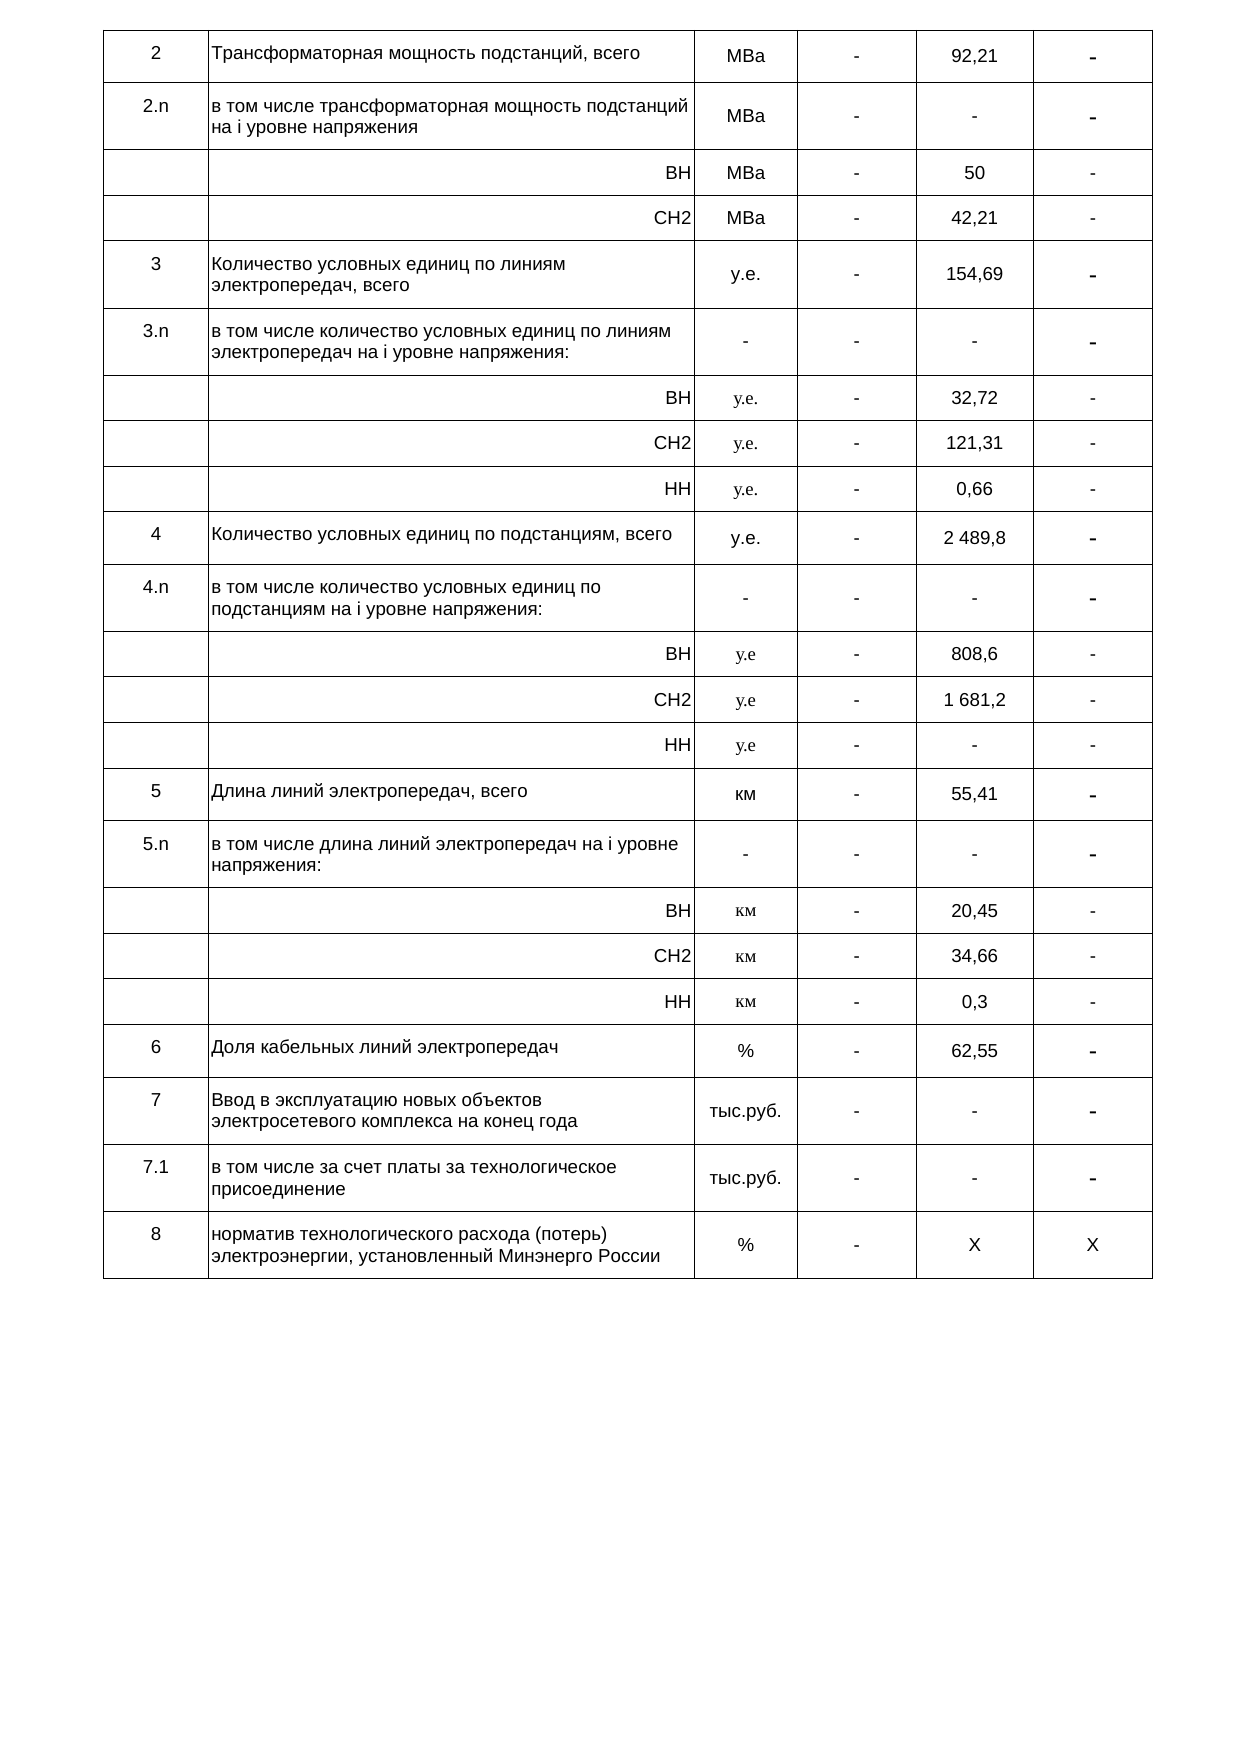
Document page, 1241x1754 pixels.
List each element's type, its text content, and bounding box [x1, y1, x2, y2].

table_cell - [1034, 309, 1152, 374]
table_cell в том числе трансформаторная мощность подстанций на i уровне напряжения [209, 83, 694, 149]
table_cell 7.1 [104, 1145, 208, 1211]
table_cell - [798, 1078, 916, 1144]
table_cell тыс.руб. [695, 1078, 797, 1144]
table_cell 34,66 [917, 934, 1033, 978]
table_cell 121,31 [917, 421, 1033, 466]
table_cell % [695, 1212, 797, 1278]
table_cell - [798, 934, 916, 978]
table_cell [104, 979, 208, 1024]
table_cell - [695, 309, 797, 374]
table_cell [104, 196, 208, 240]
table_cell СН2 [209, 421, 694, 466]
table_cell - [1034, 83, 1152, 149]
table_cell X [917, 1212, 1033, 1278]
table_cell - [917, 83, 1033, 149]
table_cell у.е [695, 632, 797, 676]
table_cell - [917, 1078, 1033, 1144]
table_cell 5 [104, 769, 208, 820]
table_cell - [798, 677, 916, 722]
table_cell - [798, 979, 916, 1024]
table_cell 92,21 [917, 31, 1033, 82]
table_cell у.е. [695, 241, 797, 307]
table_cell - [917, 1145, 1033, 1211]
table_cell 0,66 [917, 467, 1033, 511]
table_cell НН [209, 979, 694, 1024]
table_cell - [1034, 632, 1152, 676]
table_cell Количество условных единиц по подстанциям, всего [209, 512, 694, 564]
table_cell норматив технологического расхода (потерь) электроэнергии, установленный Минэнерго России [209, 1212, 694, 1278]
table_cell ВН [209, 888, 694, 933]
table_cell у.е [695, 677, 797, 722]
table_cell 8 [104, 1212, 208, 1278]
table_cell в том числе количество условных единиц по линиям электропередач на i уровне напряжения: [209, 309, 694, 374]
table_cell МВа [695, 150, 797, 195]
table_cell X [1034, 1212, 1152, 1278]
table_cell НН [209, 467, 694, 511]
table_cell 2 489,8 [917, 512, 1033, 564]
table_cell у.е [695, 723, 797, 767]
table_cell - [798, 723, 916, 767]
table_cell км [695, 769, 797, 820]
table_cell - [798, 888, 916, 933]
table_cell - [917, 821, 1033, 887]
table_cell - [917, 309, 1033, 374]
table_cell [104, 150, 208, 195]
table_cell - [1034, 1078, 1152, 1144]
table_cell - [1034, 421, 1152, 466]
table_cell - [798, 769, 916, 820]
table_cell - [798, 632, 916, 676]
table_cell 50 [917, 150, 1033, 195]
table_cell - [1034, 821, 1152, 887]
table_cell 42,21 [917, 196, 1033, 240]
table_cell Доля кабельных линий электропередач [209, 1025, 694, 1077]
table_cell [104, 421, 208, 466]
table_cell - [798, 421, 916, 466]
table_cell - [798, 196, 916, 240]
table_cell ВН [209, 150, 694, 195]
table_cell [104, 888, 208, 933]
table_cell 154,69 [917, 241, 1033, 307]
table_cell - [1034, 467, 1152, 511]
table_cell - [695, 821, 797, 887]
table_cell - [1034, 979, 1152, 1024]
table_cell - [1034, 31, 1152, 82]
table_cell [104, 677, 208, 722]
table_cell Длина линий электропередач, всего [209, 769, 694, 820]
table_cell 6 [104, 1025, 208, 1077]
table_cell - [917, 723, 1033, 767]
table_cell СН2 [209, 934, 694, 978]
table_cell - [1034, 241, 1152, 307]
table_cell - [1034, 677, 1152, 722]
table_cell - [798, 565, 916, 631]
table_cell СН2 [209, 196, 694, 240]
table_cell - [1034, 150, 1152, 195]
table_cell МВа [695, 196, 797, 240]
table_cell км [695, 888, 797, 933]
table_cell - [798, 31, 916, 82]
table_cell км [695, 979, 797, 1024]
table_cell - [798, 309, 916, 374]
table_cell СН2 [209, 677, 694, 722]
table_cell Трансформаторная мощность подстанций, всего [209, 31, 694, 82]
table_cell - [1034, 1025, 1152, 1077]
table_cell - [1034, 1145, 1152, 1211]
table_cell МВа [695, 31, 797, 82]
table_cell МВа [695, 83, 797, 149]
table_cell - [1034, 196, 1152, 240]
table_cell у.е. [695, 512, 797, 564]
table_cell 1 681,2 [917, 677, 1033, 722]
table_cell у.е. [695, 376, 797, 420]
table_cell - [1034, 934, 1152, 978]
table_cell - [1034, 769, 1152, 820]
table_cell Ввод в эксплуатацию новых объектов электросетевого комплекса на конец года [209, 1078, 694, 1144]
table_cell 4.n [104, 565, 208, 631]
table_cell - [1034, 565, 1152, 631]
table_cell 2.n [104, 83, 208, 149]
table_cell в том числе за счет платы за технологическое присоединение [209, 1145, 694, 1211]
table_cell - [798, 1025, 916, 1077]
table_cell 3.n [104, 309, 208, 374]
table_cell ВН [209, 376, 694, 420]
table_cell [104, 934, 208, 978]
table_cell в том числе количество условных единиц по подстанциям на i уровне напряжения: [209, 565, 694, 631]
table_cell тыс.руб. [695, 1145, 797, 1211]
table_cell 2 [104, 31, 208, 82]
table_cell - [798, 1145, 916, 1211]
table_cell 20,45 [917, 888, 1033, 933]
table_cell - [798, 241, 916, 307]
table_cell 808,6 [917, 632, 1033, 676]
table_cell [104, 723, 208, 767]
table_cell - [798, 1212, 916, 1278]
table_cell 62,55 [917, 1025, 1033, 1077]
table_cell 0,3 [917, 979, 1033, 1024]
table_cell в том числе длина линий электропередач на i уровне напряжения: [209, 821, 694, 887]
table_cell [104, 467, 208, 511]
table_cell 3 [104, 241, 208, 307]
table_cell - [1034, 888, 1152, 933]
table_cell 5.n [104, 821, 208, 887]
table_cell - [695, 565, 797, 631]
table_cell - [1034, 512, 1152, 564]
table_cell [104, 376, 208, 420]
table_cell 55,41 [917, 769, 1033, 820]
table_cell - [798, 467, 916, 511]
table_cell % [695, 1025, 797, 1077]
table_cell - [798, 376, 916, 420]
table_cell - [917, 565, 1033, 631]
table_cell Количество условных единиц по линиям электропередач, всего [209, 241, 694, 307]
table_cell ВН [209, 632, 694, 676]
table_cell - [1034, 376, 1152, 420]
table_cell у.е. [695, 421, 797, 466]
table_cell - [798, 150, 916, 195]
table_cell НН [209, 723, 694, 767]
table_cell 32,72 [917, 376, 1033, 420]
table_cell - [798, 821, 916, 887]
table_cell км [695, 934, 797, 978]
table_cell [104, 632, 208, 676]
table_cell 7 [104, 1078, 208, 1144]
table_cell - [798, 83, 916, 149]
table_cell 4 [104, 512, 208, 564]
table_cell - [798, 512, 916, 564]
table_cell - [1034, 723, 1152, 767]
table_cell у.е. [695, 467, 797, 511]
